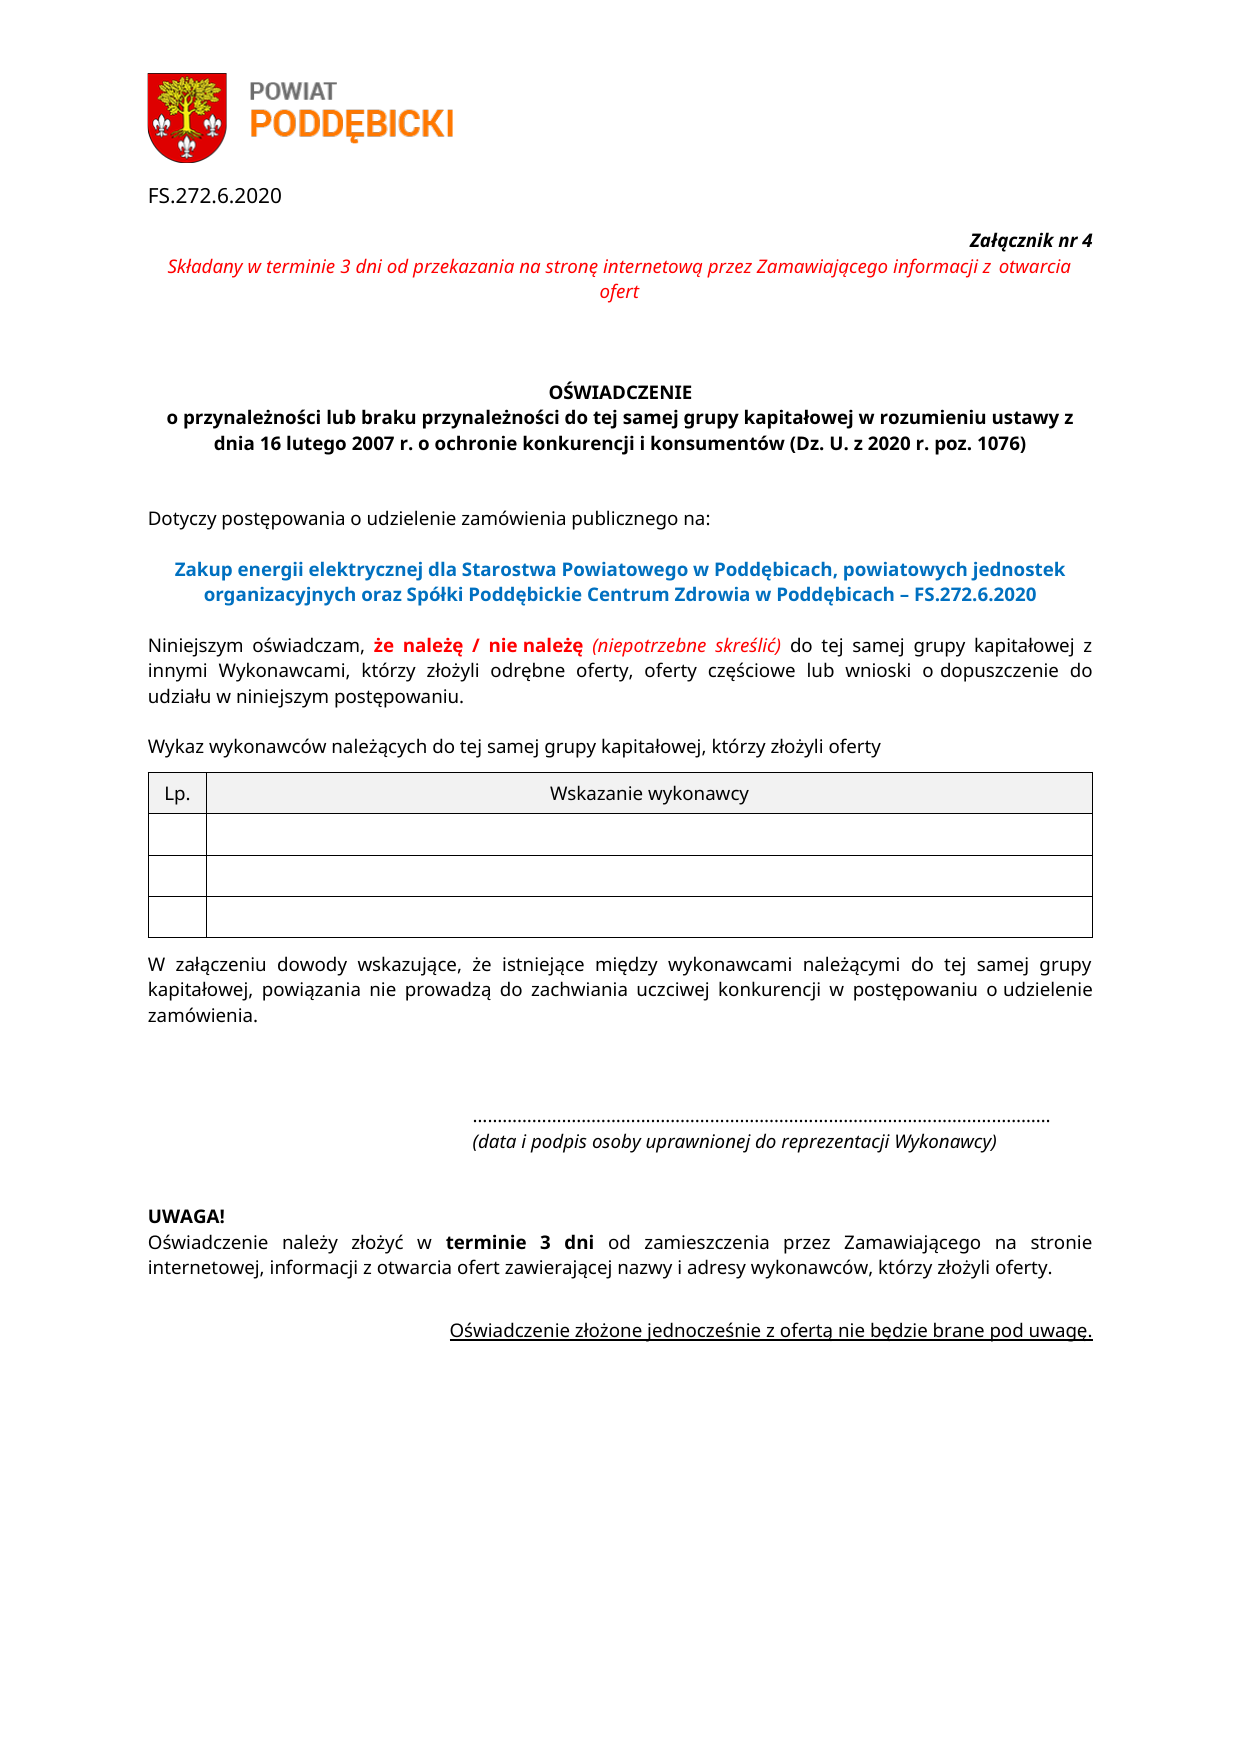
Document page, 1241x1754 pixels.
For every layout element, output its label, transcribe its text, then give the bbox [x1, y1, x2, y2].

text ……………………………………………………………………………………………………… [472, 1102, 1093, 1128]
text Wykaz wykonawców należących do tej samej grupy kapitałowej, którzy złożyli oferty [148, 734, 1093, 759]
text Zakup energii elektrycznej dla Starostwa Powiatowego w Poddębicach, powiatowych jednostek organizacyjnych oraz Spółki Poddębickie Centrum Zdrowia w Poddębicach – FS.272.6.2020 [148, 556, 1093, 607]
table_cell [207, 897, 1092, 937]
table_header Wskazanie wykonawcy [207, 773, 1092, 813]
table_cell [207, 814, 1092, 854]
table_cell [149, 897, 206, 937]
text UWAGA! [148, 1203, 1093, 1229]
text Niniejszym oświadczam, że należę / nie należę (niepotrzebne skreślić) do tej samej grupy kapitałowej z innymi Wykonawcami, którzy złożyli odrębne oferty, oferty częściowe lub wnioski o dopuszczenie do udziału w niniejszym postępowaniu. [148, 632, 1093, 709]
table_cell [207, 856, 1092, 896]
text Dotyczy postępowania o udzielenie zamówienia publicznego na: [148, 506, 1093, 531]
text Załącznik nr 4 [148, 228, 1093, 253]
text OŚWIADCZENIE o przynależności lub braku przynależności do tej samej grupy kapitałowej w rozumieniu ustawy z dnia 16 lutego 2007 r. o ochronie konkurencji i konsumentów (Dz. U. z 2020 r. poz. 1076) [148, 379, 1093, 456]
text Oświadczenie należy złożyć w terminie 3 dni od zamieszczenia przez Zamawiającego na stronie internetowej, informacji z otwarcia ofert zawierającej nazwy i adresy wykonawców, którzy złożyli oferty. [148, 1229, 1093, 1280]
text W załączeniu dowody wskazujące, że istniejące między wykonawcami należącymi do tej samej grupy kapitałowej, powiązania nie prowadzą do zachwiania uczciwej konkurencji w postępowaniu o udzielenie zamówienia. [148, 951, 1093, 1027]
table_cell [149, 814, 206, 854]
picture [147, 73, 453, 163]
text (data i podpis osoby uprawnionej do reprezentacji Wykonawcy) [472, 1128, 1093, 1153]
text Składany w terminie 3 dni od przekazania na stronę internetową przez Zamawiającego informacji z otwarcia ofert [148, 253, 1093, 304]
text Oświadczenie złożone jednocześnie z ofertą nie będzie brane pod uwagę. [148, 1317, 1093, 1343]
table_cell [149, 856, 206, 896]
table_header Lp. [149, 773, 206, 813]
